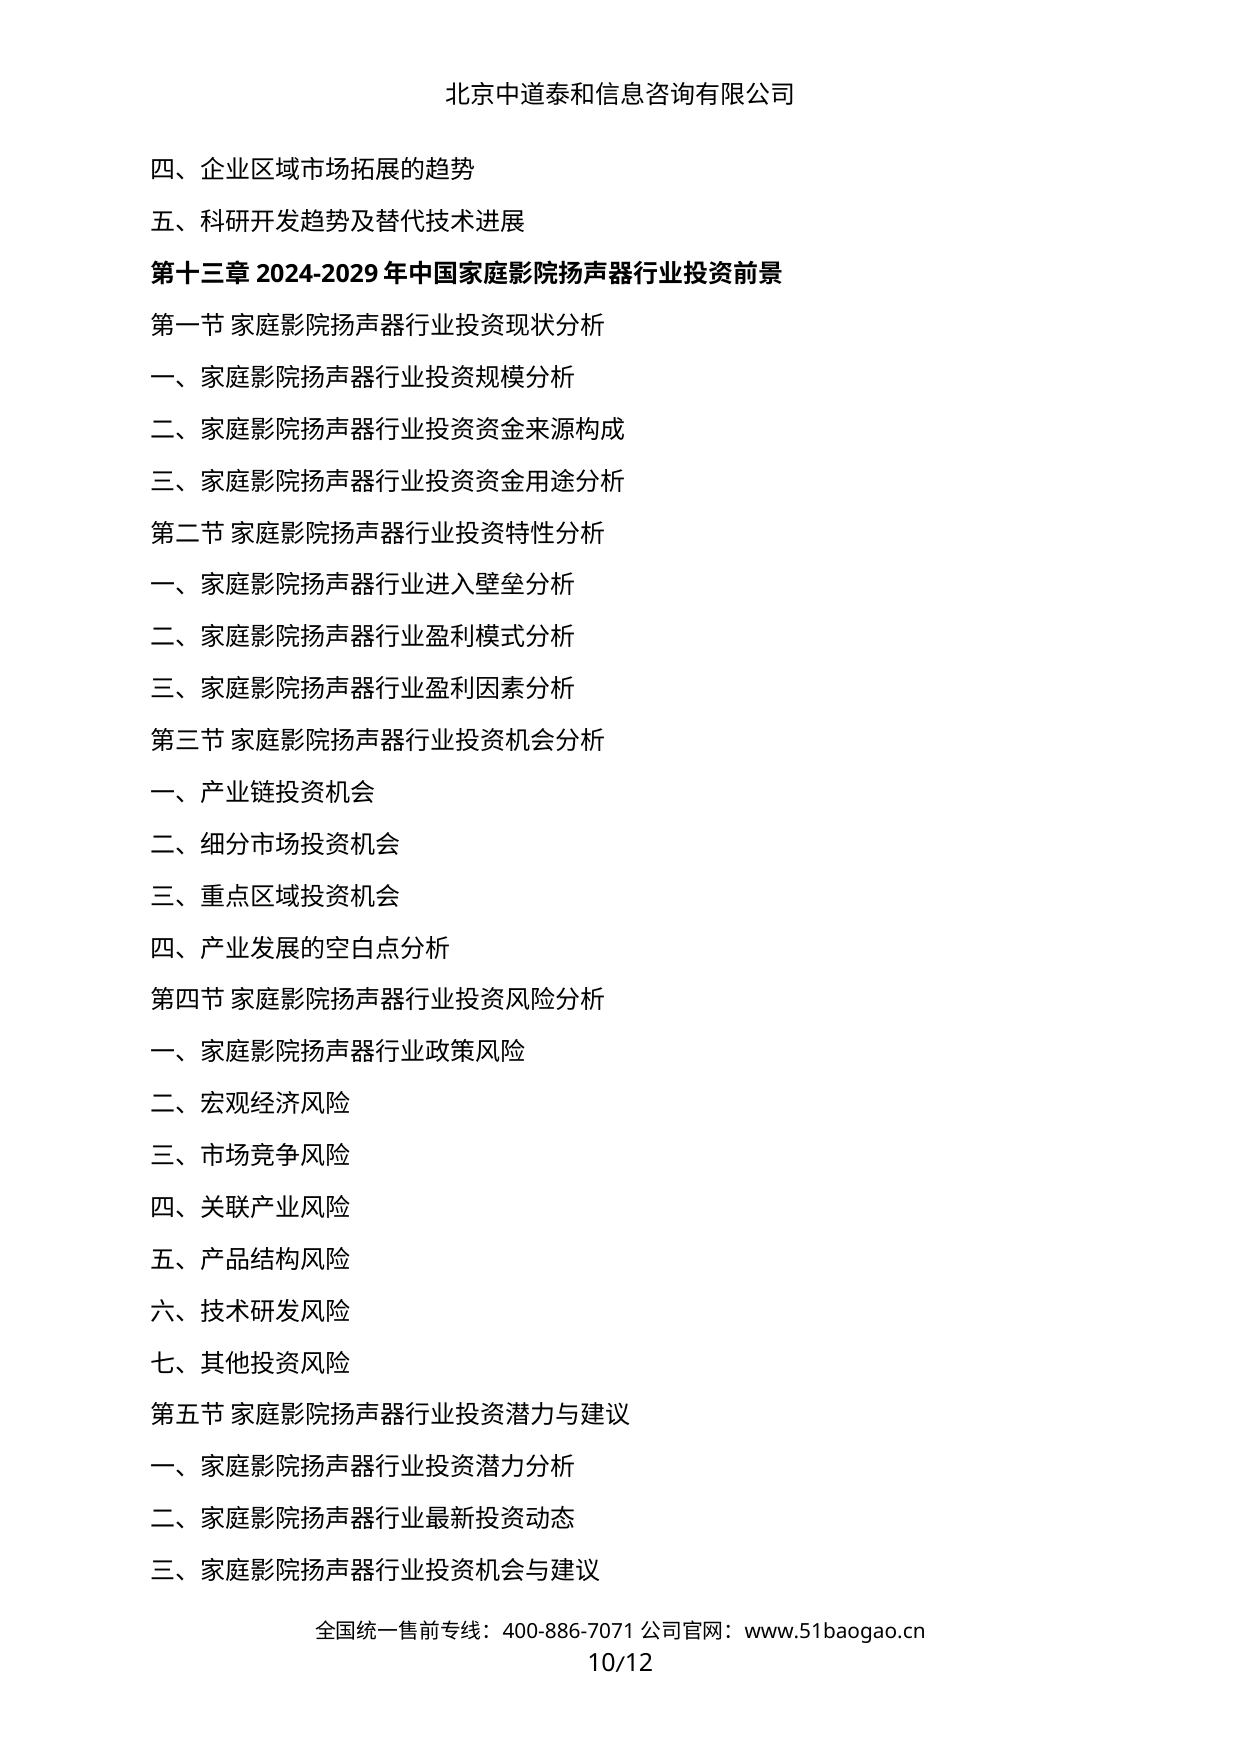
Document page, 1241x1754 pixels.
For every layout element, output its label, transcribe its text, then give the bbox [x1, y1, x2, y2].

text 一、家庭影院扬声器行业政策风险 [150, 1032, 1090, 1068]
text 一、产业链投资机会 [150, 772, 1090, 809]
text 三、家庭影院扬声器行业投资资金用途分析 [150, 461, 1090, 497]
text 二、细分市场投资机会 [150, 824, 1090, 861]
text 第四节 家庭影院扬声器行业投资风险分析 [150, 980, 1090, 1016]
text 三、重点区域投资机会 [150, 876, 1090, 912]
text 三、市场竞争风险 [150, 1136, 1090, 1172]
text 四、关联产业风险 [150, 1187, 1090, 1224]
text 五、科研开发趋势及替代技术进展 [150, 202, 1090, 238]
text 七、其他投资风险 [150, 1343, 1090, 1379]
text 二、家庭影院扬声器行业盈利模式分析 [150, 617, 1090, 653]
text 四、企业区域市场拓展的趋势 [150, 150, 1090, 186]
text 二、家庭影院扬声器行业投资资金来源构成 [150, 409, 1090, 446]
text 二、宏观经济风险 [150, 1084, 1090, 1120]
text 一、家庭影院扬声器行业进入壁垒分析 [150, 565, 1090, 601]
text 三、家庭影院扬声器行业投资机会与建议 [150, 1551, 1090, 1587]
text 第三节 家庭影院扬声器行业投资机会分析 [150, 721, 1090, 757]
text 三、家庭影院扬声器行业盈利因素分析 [150, 669, 1090, 705]
text 一、家庭影院扬声器行业投资潜力分析 [150, 1447, 1090, 1483]
text 六、技术研发风险 [150, 1291, 1090, 1327]
text 一、家庭影院扬声器行业投资规模分析 [150, 357, 1090, 394]
text 四、产业发展的空白点分析 [150, 928, 1090, 964]
text 五、产品结构风险 [150, 1239, 1090, 1276]
text 第一节 家庭影院扬声器行业投资现状分析 [150, 306, 1090, 342]
text 第二节 家庭影院扬声器行业投资特性分析 [150, 513, 1090, 549]
text 第十三章 2024-2029年中国家庭影院扬声器行业投资前景 [150, 254, 1090, 290]
text 二、家庭影院扬声器行业最新投资动态 [150, 1499, 1090, 1535]
text 第五节 家庭影院扬声器行业投资潜力与建议 [150, 1395, 1090, 1431]
